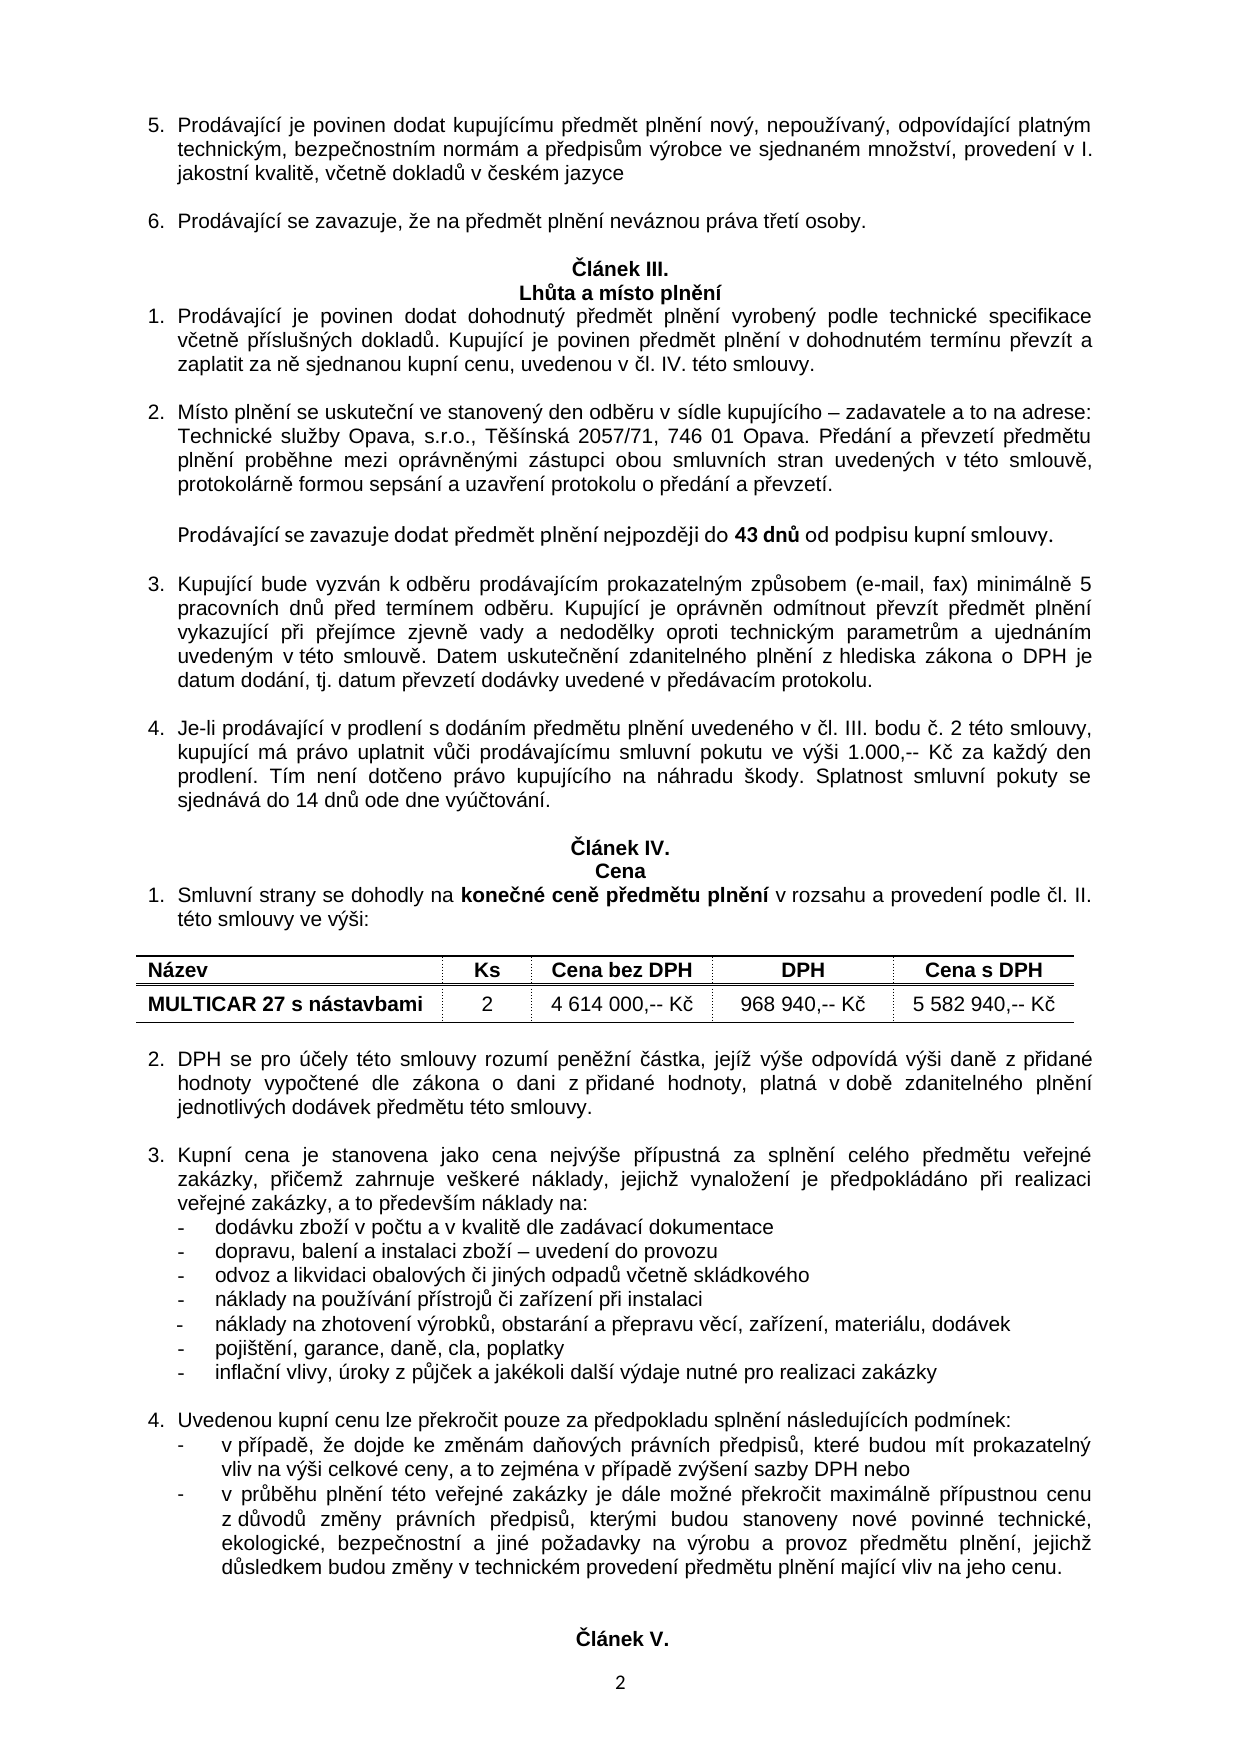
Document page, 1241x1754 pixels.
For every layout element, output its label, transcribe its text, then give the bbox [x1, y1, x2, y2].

list v průběhu plnění této veřejné zakázky je dále možné překročit maximálně přípustnou cenu z důvodů změny právních předpisů, kterými budou stanoveny nové povinné technické, ekologické, bezpečnostní a jiné požadavky na výrobu a provoz předmětu plnění, jejichž důsledkem budou změny v technickém provedení předmětu plnění mající vliv na jeho cenu. [177, 1481, 1093, 1578]
text Článek V. [152, 1626, 1093, 1650]
list dopravu, balení a instalaci zboží – uvedení do provozu [177, 1239, 1093, 1263]
list Místo plnění se uskuteční ve stanovený den odběru v sídle kupujícího – zadavatele a to na adrese: Technické služby Opava, s.r.o., Těšínská 2057/71, 746 01 Opava. Předání a převzetí předmětu plnění proběhne mezi oprávněnými zástupci obou smluvních stran uvedených v této smlouvě, protokolárně formou sepsání a uzavření protokolu o předání a převzetí. [148, 400, 1093, 496]
list náklady na zhotovení výrobků, obstarání a přepravu věcí, zařízení, materiálu, dodávek [176, 1311, 1093, 1336]
list DPH se pro účely této smlouvy rozumí peněžní částka, jejíž výše odpovídá výši daně z přidané hodnoty vypočtené dle zákona o dani z přidané hodnoty, platná v době zdanitelného plnění jednotlivých dodávek předmětu této smlouvy. [148, 1047, 1093, 1119]
list pojištění, garance, daně, cla, poplatky [177, 1336, 1093, 1360]
list náklady na používání přístrojů či zařízení při instalaci [177, 1287, 1093, 1311]
list Prodávající je povinen dodat kupujícímu předmět plnění nový, nepoužívaný, odpovídající platným technickým, bezpečnostním normám a předpisům výrobce ve sjednaném množství, provedení v I. jakostní kvalitě, včetně dokladů v českém jazyce [148, 113, 1093, 184]
text Prodávající se zavazuje dodat předmět plnění nejpozději do 43 dnů od podpisu kupní smlouvy. [177, 520, 1093, 548]
text Cena [148, 859, 1093, 883]
table_header Cena bez DPH [531, 957, 712, 983]
list Prodávající se zavazuje, že na předmět plnění neváznou práva třetí osoby. [148, 208, 1093, 232]
list odvoz a likvidaci obalových či jiných odpadů včetně skládkového [177, 1263, 1093, 1287]
list v případě, že dojde ke změnám daňových právních předpisů, které budou mít prokazatelný vliv na výši celkové ceny, a to zejména v případě zvýšení sazby DPH nebo [177, 1432, 1093, 1481]
list inflační vlivy, úroky z půjček a jakékoli další výdaje nutné pro realizaci zakázky [177, 1360, 1093, 1384]
list Kupní cena je stanovena jako cena nejvýše přípustná za splnění celého předmětu veřejné zakázky, přičemž zahrnuje veškeré náklady, jejichž vynaložení je předpokládáno při realizaci veřejné zakázky, a to především náklady na: [148, 1143, 1093, 1215]
list Je-li prodávající v prodlení s dodáním předmětu plnění uvedeného v čl. III. bodu č. 2 této smlouvy, kupující má právo uplatnit vůči prodávajícímu smluvní pokutu ve výši 1.000,-- Kč za každý den prodlení. Tím není dotčeno právo kupujícího na náhradu škody. Splatnost smluvní pokuty se sjednává do 14 dnů ode dne vyúčtování. [148, 716, 1093, 811]
table_header Cena s DPH [893, 957, 1074, 983]
table_cell 5 582 940,-- Kč [893, 986, 1074, 1022]
table_cell 968 940,-- Kč [713, 986, 893, 1022]
table_cell 4 614 000,-- Kč [531, 986, 712, 1022]
table_cell MULTICAR 27 s nástavbami [136, 986, 443, 1022]
list dodávku zboží v počtu a v kvalitě dle zadávací dokumentace [177, 1215, 1093, 1239]
text Článek III. [148, 256, 1093, 280]
list Prodávající je povinen dodat dohodnutý předmět plnění vyrobený podle technické specifikace včetně příslušných dokladů. Kupující je povinen předmět plnění v dohodnutém termínu převzít a zaplatit za ně sjednanou kupní cenu, uvedenou v čl. IV. této smlouvy. [148, 304, 1093, 376]
table_header Název [136, 957, 443, 983]
list Kupující bude vyzván k odběru prodávajícím prokazatelným způsobem (e-mail, fax) minimálně 5 pracovních dnů před termínem odběru. Kupující je oprávněn odmítnout převzít předmět plnění vykazující při přejímce zjevně vady a nedodělky oproti technickým parametrům a ujednáním uvedeným v této smlouvě. Datem uskutečnění zdanitelného plnění z hlediska zákona o DPH je datum dodání, tj. datum převzetí dodávky uvedené v předávacím protokolu. [148, 572, 1093, 692]
text Lhůta a místo plnění [148, 280, 1093, 304]
list Uvedenou kupní cenu lze překročit pouze za předpokladu splnění následujících podmínek: [148, 1408, 1093, 1432]
table_cell 2 [443, 986, 531, 1022]
text Článek IV. [148, 835, 1093, 859]
table_header Ks [443, 957, 531, 983]
table_header DPH [713, 957, 893, 983]
list Smluvní strany se dohodly na konečné ceně předmětu plnění v rozsahu a provedení podle čl. II. této smlouvy ve výši: [148, 883, 1093, 931]
